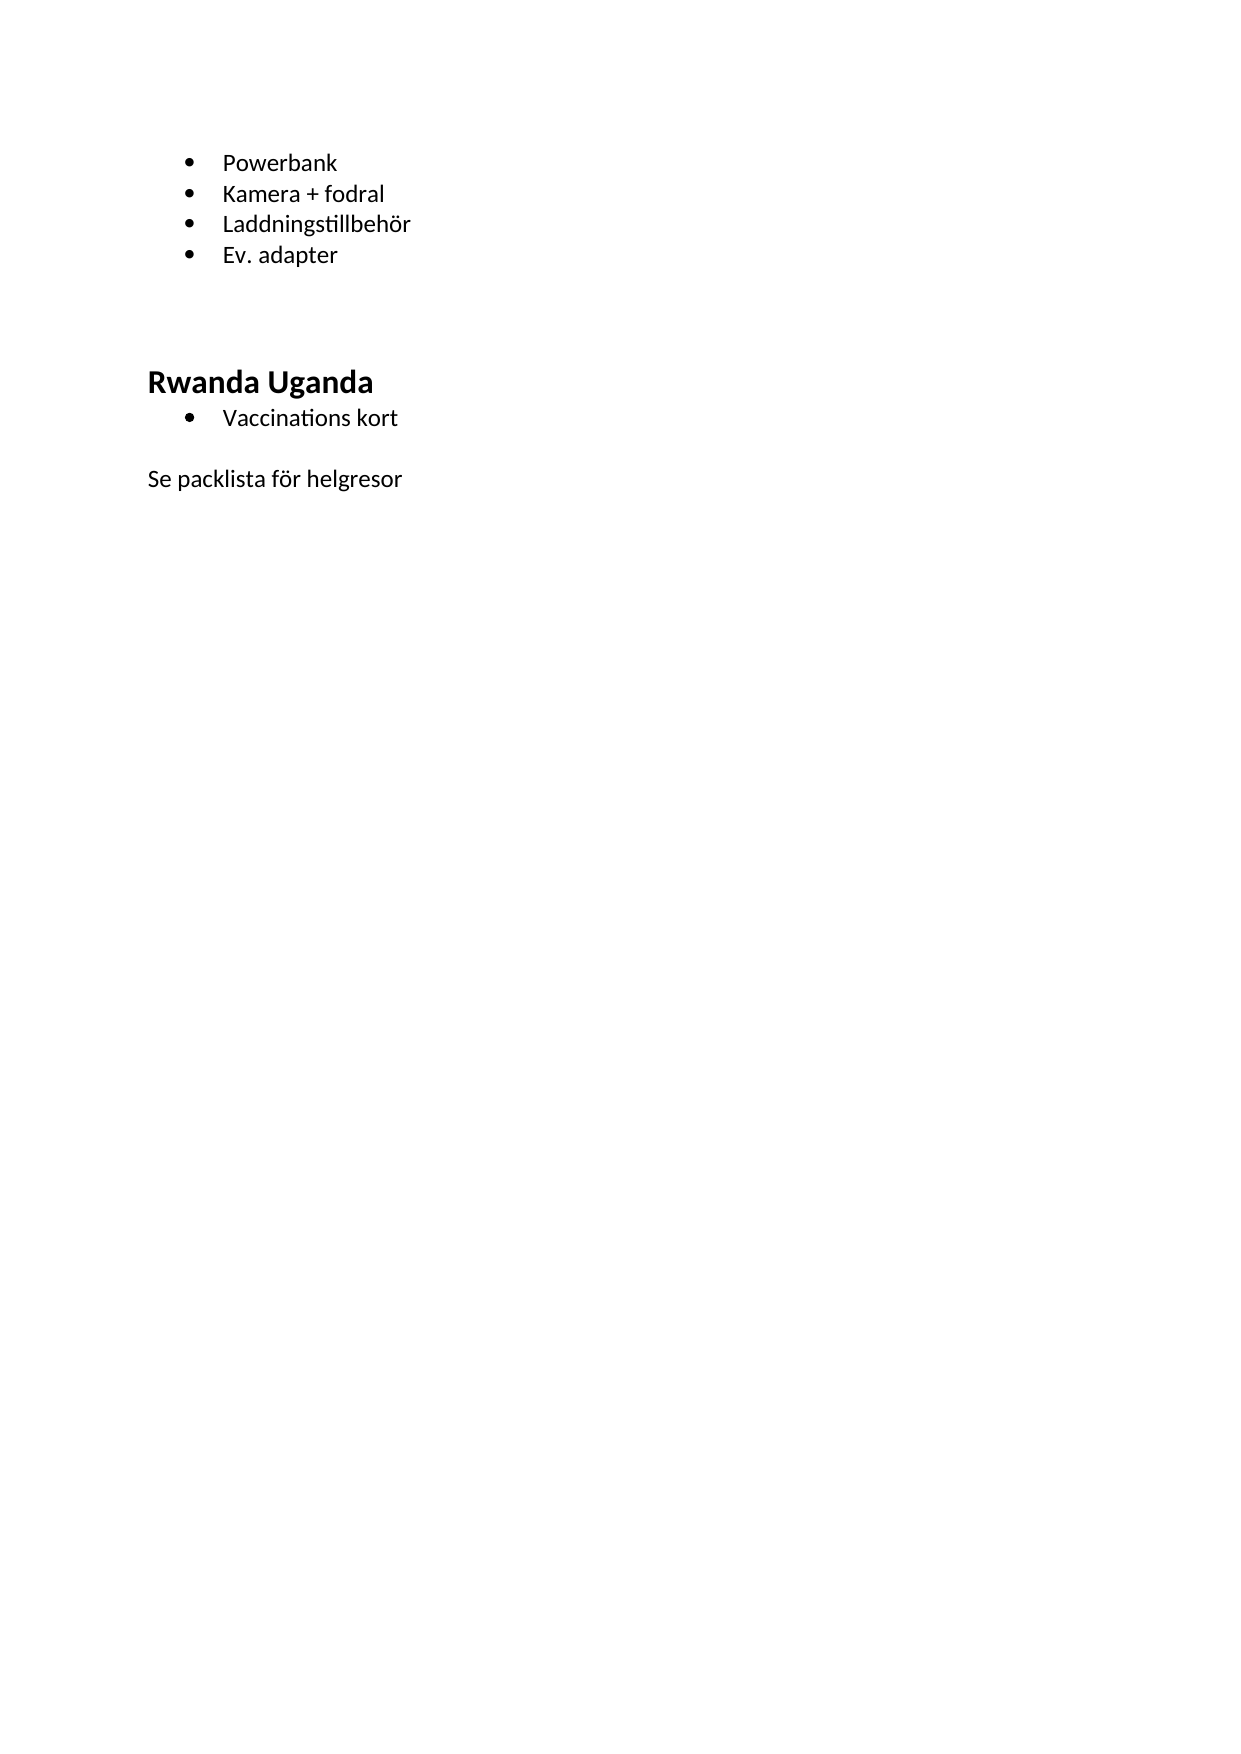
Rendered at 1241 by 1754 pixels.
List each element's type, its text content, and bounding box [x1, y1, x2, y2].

list Ev. adapter [185, 239, 1093, 270]
text Rwanda Uganda [148, 361, 1093, 402]
text Se packlista för helgresor [148, 463, 1093, 493]
list Kamera + fodral [185, 178, 1093, 209]
list Powerbank [185, 148, 1093, 178]
list Laddningstillbehör [185, 209, 1093, 239]
list Vaccinations kort [185, 402, 1093, 432]
